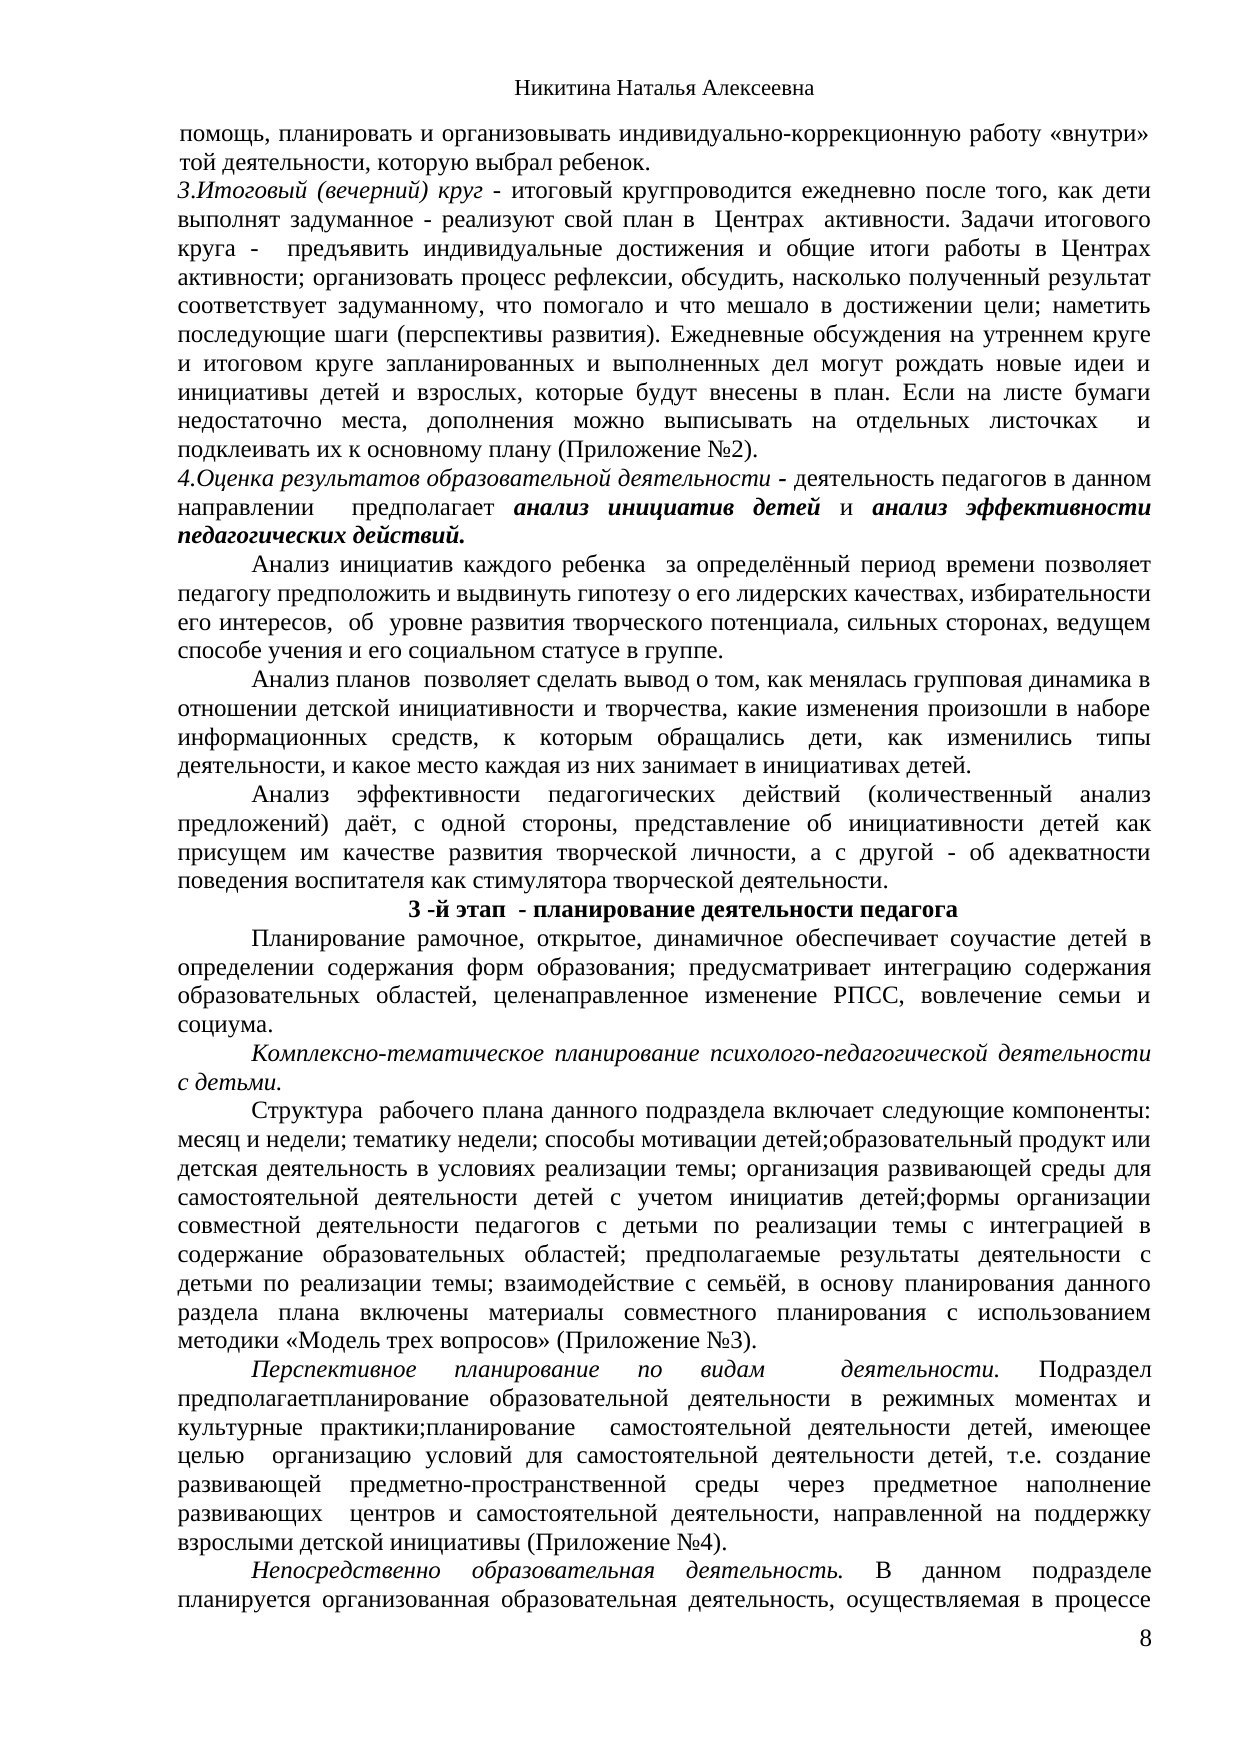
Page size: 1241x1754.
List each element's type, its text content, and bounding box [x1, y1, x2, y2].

text Анализ планов позволяет сделать вывод о том, как менялась групповая динамика в отношении детской инициативности и творчества, какие изменения произошли в наборе информационных средств, к которым обращались дети, как изменились типы деятельности, и какое место каждая из них занимает в инициативах детей. [177, 664, 1152, 779]
text Структура рабочего плана данного подраздела включает следующие компоненты: месяц и недели; тематику недели; способы мотивации детей;образовательный продукт или детская деятельность в условиях реализации темы; организация развивающей среды для самостоятельной деятельности детей с учетом инициатив детей;формы организации совместной деятельности педагогов с детьми по реализации темы с интеграцией в содержание образовательных областей; предполагаемые результаты деятельности с детьми по реализации темы; взаимодействие с семьёй, в основу планирования данного раздела плана включены материалы совместного планирования с использованием методики «Модель трех вопросов» (Приложение №3). [177, 1096, 1152, 1354]
text Планирование рамочное, открытое, динамичное обеспечивает соучастие детей в определении содержания форм образования; предусматривает интеграцию содержания образовательных областей, целенаправленное изменение РПСС, вовлечение семьи и социума. [177, 923, 1152, 1038]
text 3.Итоговый (вечерний) круг - итоговый кругпроводится ежедневно после того, как дети выполнят задуманное - реализуют свой план в Центрах активности. Задачи итогового круга - предъявить индивидуальные достижения и общие итоги работы в Центрах активности; организовать процесс рефлексии, обсудить, насколько полученный результат соответствует задуманному, что помогало и что мешало в достижении цели; наметить последующие шаги (перспективы развития). Ежедневные обсуждения на утреннем круге и итоговом круге запланированных и выполненных дел могут рождать новые идеи и инициативы детей и взрослых, которые будут внесены в план. Если на листе бумаги недостаточно места, дополнения можно выписывать на отдельных листочках и подклеивать их к основному плану (Приложение №2). [177, 176, 1152, 463]
text 3 -й этап - планирование деятельности педагога [179, 894, 1149, 923]
text Анализ инициатив каждого ребенка за определённый период времени позволяет педагогу предположить и выдвинуть гипотезу о его лидерских качествах, избирательности его интересов, об уровне развития творческого потенциала, сильных сторонах, ведущем способе учения и его социальном статусе в группе. [177, 549, 1152, 664]
text Анализ эффективности педагогических действий (количественный анализ предложений) даёт, с одной стороны, представление об инициативности детей как присущем им качестве развития творческой личности, а с другой - об адекватности поведения воспитателя как стимулятора творческой деятельности. [177, 779, 1152, 894]
text 4.Оценка результатов образовательной деятельности - деятельность педагогов в данном направлении предполагает анализ инициатив детей и анализ эффективности педагогических действий. [177, 463, 1152, 549]
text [177, 1556, 1152, 1613]
text Перспективное планирование по видам деятельности. Подраздел предполагаетпланирование образовательной деятельности в режимных моментах и культурные практики;планирование самостоятельной деятельности детей, имеющее целью организацию условий для самостоятельной деятельности детей, т.е. создание развивающей предметно-пространственной среды через предметное наполнение развивающих центров и самостоятельной деятельности, направленной на поддержку взрослыми детской инициативы (Приложение №4). [177, 1354, 1152, 1556]
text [179, 118, 1149, 176]
text Комплексно-тематическое планирование психолого-педагогической деятельности с детьми. [177, 1038, 1152, 1096]
